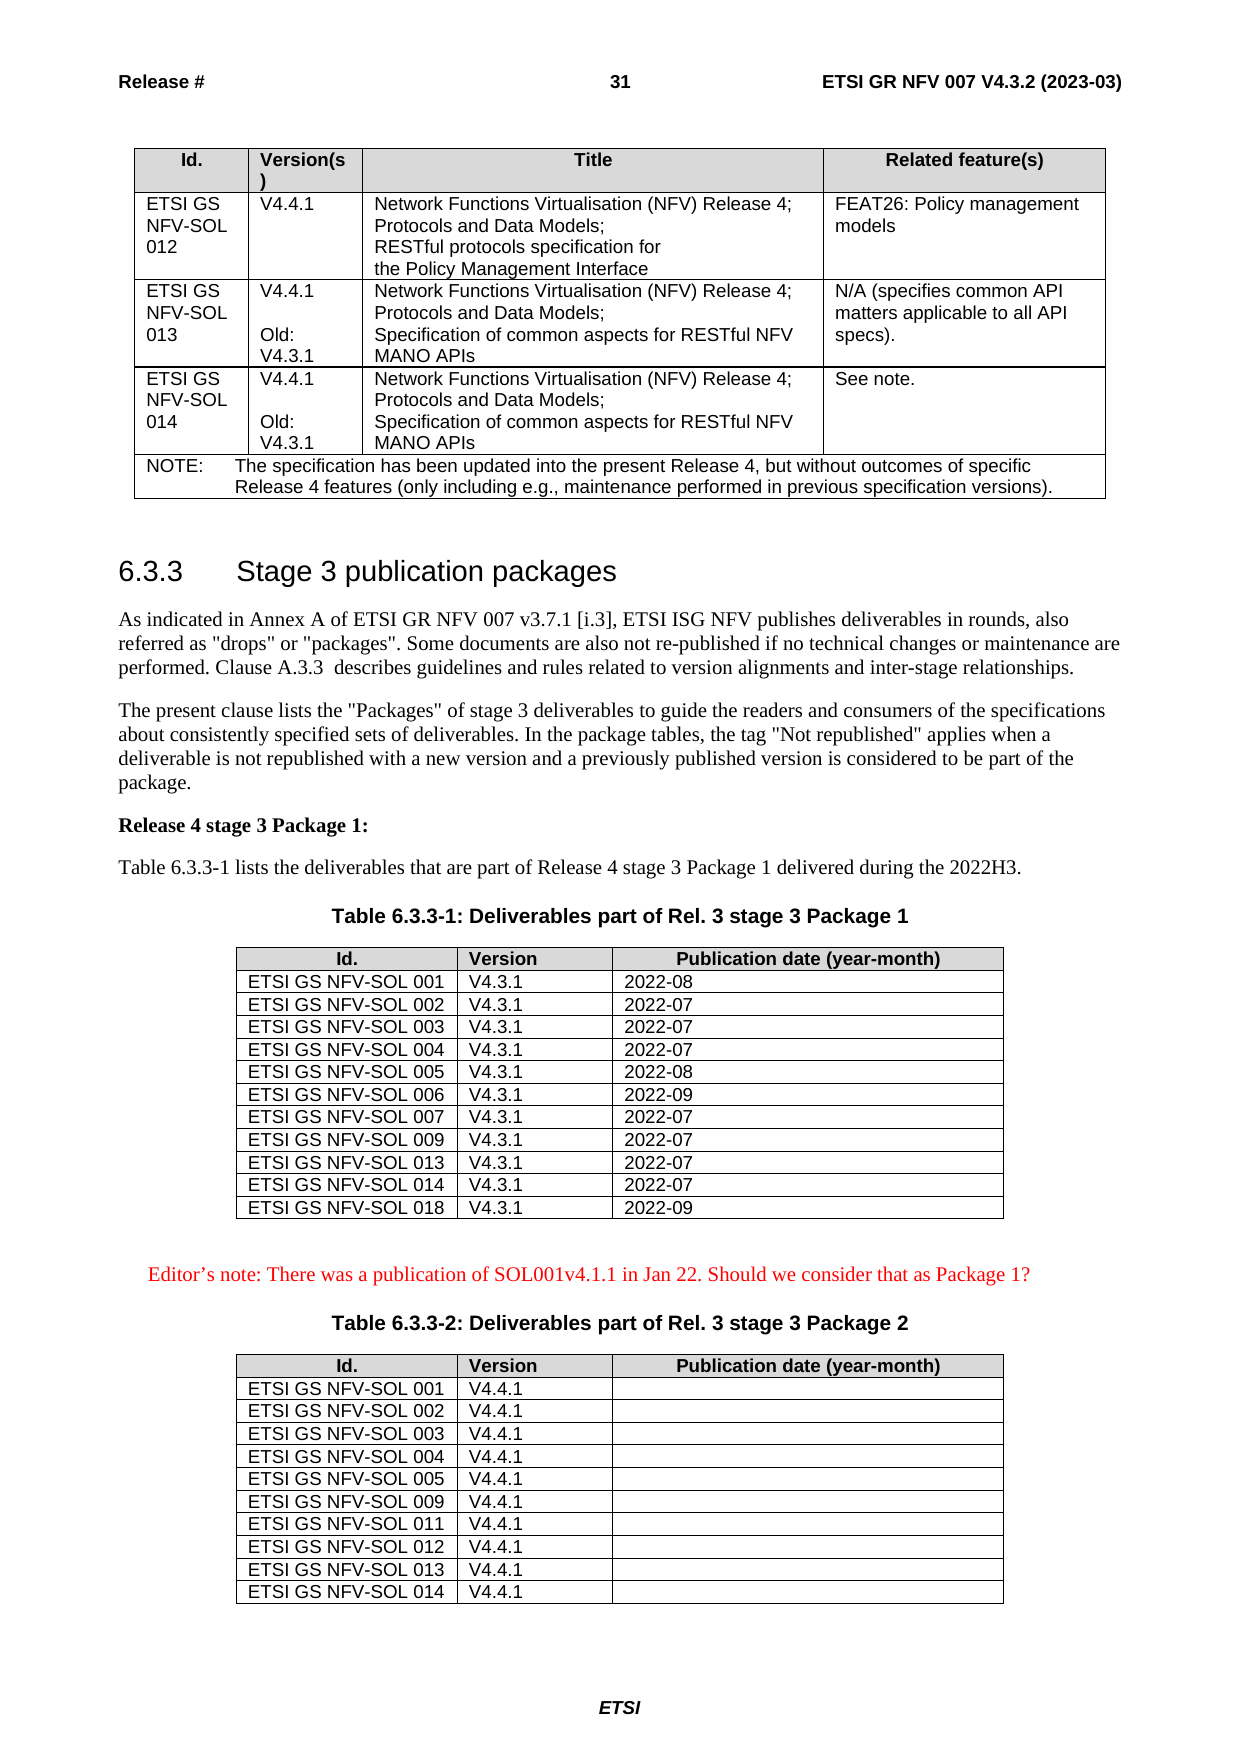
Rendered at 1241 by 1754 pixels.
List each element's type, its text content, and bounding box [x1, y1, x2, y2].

table_cell See note. [824, 368, 1105, 454]
table_cell ETSI GS NFV-SOL 006 [237, 1084, 457, 1105]
table_header Id. [135, 149, 248, 192]
table_cell 2022-09 [613, 1084, 1003, 1105]
table_cell V4.4.1 Old: V4.3.1 [249, 368, 362, 454]
table_cell ETSI GS NFV-SOL 013 [237, 1559, 457, 1580]
table_cell V4.4.1 [458, 1423, 612, 1444]
table_cell 2022-07 [613, 993, 1003, 1015]
text Table 6.3.3-1 lists the deliverables that are part of Release 4 stage 3 Package 1 delivered during the 2022H3. [118, 855, 1122, 879]
table_header Version [458, 1355, 612, 1377]
table_cell V4.4.1 [458, 1400, 612, 1422]
table_cell ETSI GS NFV-SOL 003 [237, 1016, 457, 1037]
table_cell V4.3.1 [458, 993, 612, 1015]
table_cell V4.3.1 [458, 1197, 612, 1218]
table_cell V4.3.1 [458, 1039, 612, 1060]
text Table 6.3.3-2: Deliverables part of Rel. 3 stage 3 Package 2 [118, 1311, 1122, 1335]
text Release 4 stage 3 Package 1: [118, 812, 1122, 837]
table_cell V4.3.1 [458, 1061, 612, 1083]
table_cell V4.3.1 [458, 1174, 612, 1196]
table_cell [613, 1536, 1003, 1557]
table_cell [613, 1445, 1003, 1467]
table_cell V4.3.1 [458, 1106, 612, 1128]
table_cell 2022-08 [613, 1061, 1003, 1083]
table_cell ETSI GS NFV-SOL 018 [237, 1197, 457, 1218]
table_cell 2022-08 [613, 971, 1003, 992]
table_cell [613, 1468, 1003, 1489]
table_cell V4.4.1 [458, 1513, 612, 1535]
table_cell ETSI GS NFV-SOL 002 [237, 993, 457, 1015]
table_cell ETSI GS NFV-SOL 009 [237, 1129, 457, 1151]
table_cell [613, 1423, 1003, 1444]
text The present clause lists the "Packages" of stage 3 deliverables to guide the readers and consumers of the specifications about consistently specified sets of deliverables. In the package tables, the tag "Not republished" applies when a deliverable is not republished with a new version and a previously published version is considered to be part of the package. [118, 697, 1122, 794]
table_cell V4.4.1 [458, 1378, 612, 1399]
table_cell V4.4.1 [458, 1559, 612, 1580]
table_cell ETSI GS NFV-SOL 011 [237, 1513, 457, 1535]
table_cell ETSI GS NFV-SOL 002 [237, 1400, 457, 1422]
table_cell V4.4.1 [458, 1468, 612, 1489]
table_cell 2022-09 [613, 1197, 1003, 1218]
table_cell V4.3.1 [458, 1129, 612, 1151]
table_cell V4.4.1 [458, 1581, 612, 1603]
table_cell ETSI GS NFV-SOL 003 [237, 1423, 457, 1444]
table_cell ETSI GS NFV-SOL 001 [237, 1378, 457, 1399]
table_cell Network Functions Virtualisation (NFV) Release 4; Protocols and Data Models; Specification of common aspects for RESTful NFV MANO APIs [363, 280, 823, 366]
table_cell ETSI GS NFV-SOL 005 [237, 1468, 457, 1489]
text Table 6.3.3-1: Deliverables part of Rel. 3 stage 3 Package 1 [118, 904, 1122, 928]
table_cell V4.4.1 [458, 1536, 612, 1557]
table_header Id. [237, 1355, 457, 1377]
text Editor’s note: There was a publication of SOL001v4.1.1 in Jan 22. Should we consider that as Package 1? [148, 1262, 1122, 1286]
table_cell [613, 1581, 1003, 1603]
table_header Publication date (year-month) [613, 1355, 1003, 1377]
table_cell V4.4.1 [458, 1491, 612, 1512]
table_cell 2022-07 [613, 1129, 1003, 1151]
table_cell V4.4.1 [458, 1445, 612, 1467]
table_header Version(s) [249, 149, 362, 192]
table_cell ETSI GS NFV-SOL 014 [135, 368, 248, 454]
table_cell N/A (specifies common API matters applicable to all API specs). [824, 280, 1105, 366]
table_cell FEAT26: Policy management models [824, 193, 1105, 279]
table_cell ETSI GS NFV-SOL 012 [135, 193, 248, 279]
subtitle 6.3.3 Stage 3 publication packages [118, 554, 1122, 588]
table_header Version [458, 948, 612, 970]
table_cell NOTE: The specification has been updated into the present Release 4, but without outcomes of specific Release 4 features (only including e.g., maintenance performed in previous specification versions). [135, 455, 1105, 498]
table_cell ETSI GS NFV-SOL 005 [237, 1061, 457, 1083]
table_cell ETSI GS NFV-SOL 014 [237, 1581, 457, 1603]
table_header Id. [237, 948, 457, 970]
table_cell V4.3.1 [458, 1152, 612, 1173]
table_cell [613, 1559, 1003, 1580]
table_cell Network Functions Virtualisation (NFV) Release 4; Protocols and Data Models; RESTful protocols specification for the Policy Management Interface [363, 193, 823, 279]
table_cell [613, 1491, 1003, 1512]
table_cell ETSI GS NFV-SOL 014 [237, 1174, 457, 1196]
table_cell ETSI GS NFV-SOL 012 [237, 1536, 457, 1557]
table_cell ETSI GS NFV-SOL 007 [237, 1106, 457, 1128]
table_cell ETSI GS NFV-SOL 004 [237, 1039, 457, 1060]
table_cell [613, 1513, 1003, 1535]
table_header Related feature(s) [824, 149, 1105, 192]
table_cell ETSI GS NFV-SOL 001 [237, 971, 457, 992]
table_cell ETSI GS NFV-SOL 009 [237, 1491, 457, 1512]
table_cell ETSI GS NFV-SOL 004 [237, 1445, 457, 1467]
text As indicated in Annex A of ETSI GR NFV 007 v3.7.1 [i.3], ETSI ISG NFV publishes deliverables in rounds, also referred as "drops" or "packages". Some documents are also not re-published if no technical changes or maintenance are performed. Clause A.3.3 describes guidelines and rules related to version alignments and inter-stage relationships. [118, 607, 1122, 679]
table_cell 2022-07 [613, 1039, 1003, 1060]
table_cell [613, 1378, 1003, 1399]
table_cell V4.3.1 [458, 971, 612, 992]
table_header Title [363, 149, 823, 192]
table_cell V4.3.1 [458, 1084, 612, 1105]
table_cell [613, 1400, 1003, 1422]
table_cell 2022-07 [613, 1106, 1003, 1128]
table_cell 2022-07 [613, 1152, 1003, 1173]
table_cell Network Functions Virtualisation (NFV) Release 4; Protocols and Data Models; Specification of common aspects for RESTful NFV MANO APIs [363, 368, 823, 454]
table_cell V4.3.1 [458, 1016, 612, 1037]
table_cell 2022-07 [613, 1016, 1003, 1037]
table_cell 2022-07 [613, 1174, 1003, 1196]
table_cell ETSI GS NFV-SOL 013 [135, 280, 248, 366]
table_header Publication date (year-month) [613, 948, 1003, 970]
table_cell ETSI GS NFV-SOL 013 [237, 1152, 457, 1173]
table_cell V4.4.1 Old: V4.3.1 [249, 280, 362, 366]
table_cell V4.4.1 [249, 193, 362, 279]
